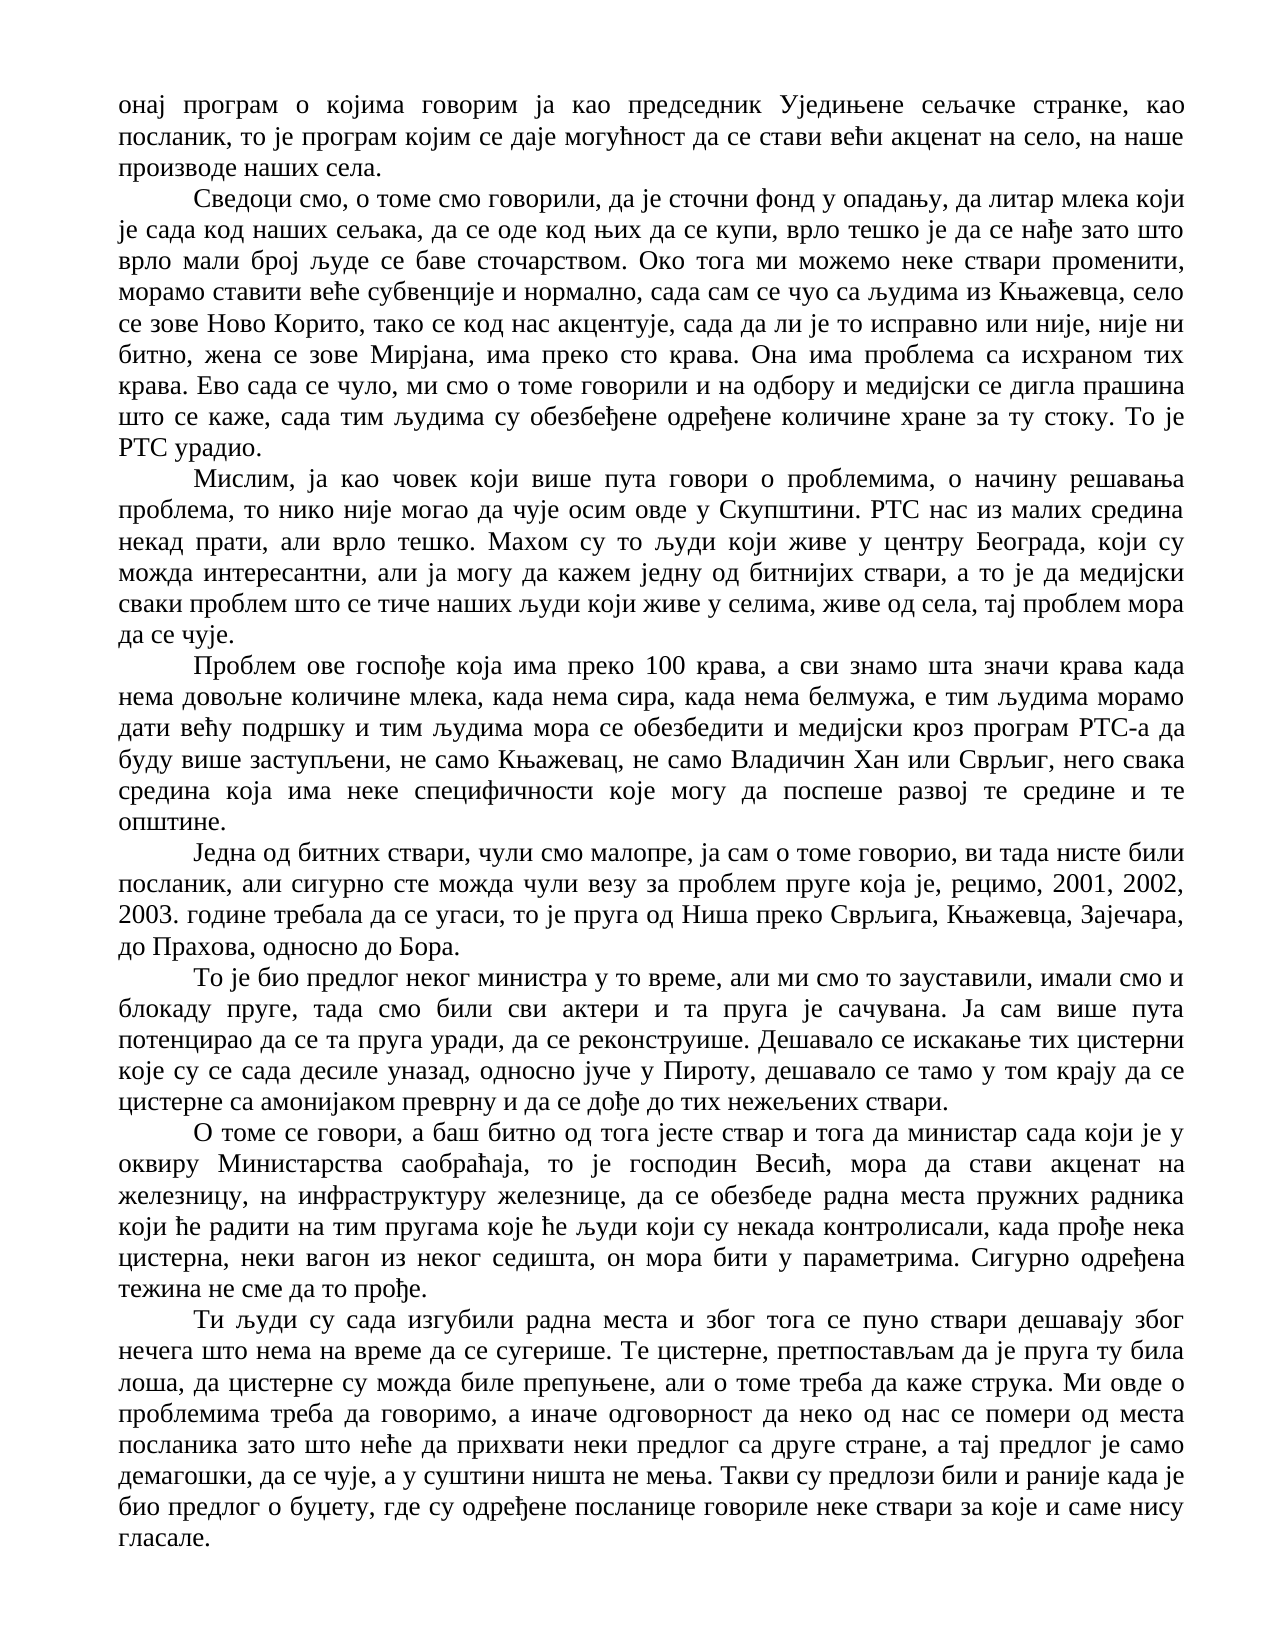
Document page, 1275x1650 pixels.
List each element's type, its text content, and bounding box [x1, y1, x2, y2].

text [118, 89, 1186, 182]
text Једна од битних ствари, чули смо малопре, ја сам о томе говорио, ви тада нисте били посланик, али сигурно сте можда чули везу за проблем пруге која је, рецимо, 2001, 2002, 2003. године требала да се угаси, то је пруга од Ниша преко Сврљига, Књажевца, Зајечара, до Прахова, односно до Бора. [118, 836, 1186, 961]
text То је био предлог неког министра у то време, али ми смо то зауставили, имали смо и блокаду пруге, тада смо били сви актери и та пруга је сачувана. Ја сам више пута потенцирао да се та пруга уради, да се реконструише. Дешавало се искакање тих цистерни које су се сада десиле уназад, односно јуче у Пироту, дешавало се тамо у том крају да се цистерне са амонијаком преврну и да се дође до тих нежељених ствари. [118, 961, 1186, 1116]
text О томе се говори, а баш битно од тога јесте ствар и тога да министар сада који је у оквиру Министарства саобраћаја, то је господин Весић, мора да стави акценат на железницу, на инфраструктуру железнице, да се обезбеде радна места пружних радника који ће радити на тим пругама које ће људи који су некада контролисали, када прође нека цистерна, неки вагон из неког седишта, он мора бити у параметрима. Сигурно одређена тежина не сме да то прође. [118, 1116, 1186, 1303]
text Сведоци смо, о томе смо говорили, да је сточни фонд у опадању, да литар млека који је сада код наших сељака, да се оде код њих да се купи, врло тешко је да се нађе зато што врло мали број људе се баве сточарством. Око тога ми можемо неке ствари променити, морамо ставити веће субвенције и нормално, сада сам се чуо са људима из Књажевца, село се зове Ново Корито, тако се код нас акцентује, сада да ли је то исправно или није, није ни битно, жена се зове Мирјана, има преко сто крава. Она има проблема са исхраном тих крава. Ево сада се чуло, ми смо о томе говорили и на одбору и медијски се дигла прашина што се каже, сада тим људима су обезбеђене одређене количине хране за ту стоку. То је РТС урадио. [118, 182, 1186, 462]
text Проблем ове госпође која има преко 100 крава, а сви знамо шта значи крава када нема довољне количине млека, када нема сира, када нема белмужа, е тим људима морамо дати већу подршку и тим људима мора се обезбедити и медијски кроз програм РТС-а да буду више заступљени, не само Књажевац, не само Владичин Хан или Сврљиг, него свака средина која има неке специфичности које могу да поспеше развој те средине и те општине. [118, 649, 1186, 836]
text Мислим, ја као човек који више пута говори о проблемима, о начину решавања проблема, то нико није могао да чује осим овде у Скупштини. РТС нас из малих средина некад прати, али врло тешко. Махом су то људи који живе у центру Београда, који су можда интересантни, али ја могу да кажем једну од битнијих ствари, а то је да медијски сваки проблем што се тиче наших људи који живе у селима, живе од села, тај проблем мора да се чује. [118, 462, 1186, 649]
text Ти људи су сада изгубили радна места и због тога се пуно ствари дешавају због нечега што нема на време да се сугерише. Те цистерне, претпостављам да је пруга ту била лоша, да цистерне су можда биле препуњене, али о томе треба да каже струка. Ми овде о проблемима треба да говоримо, а иначе одговорност да неко од нас се помери од места посланика зато што неће да прихвати неки предлог са друге стране, а тај предлог је само демагошки, да се чује, а у суштини ништа не мења. Такви су предлози били и раније када је био предлог о буџету, где су одређене посланице говориле неке ствари за које и саме нису гласале. [118, 1303, 1186, 1552]
